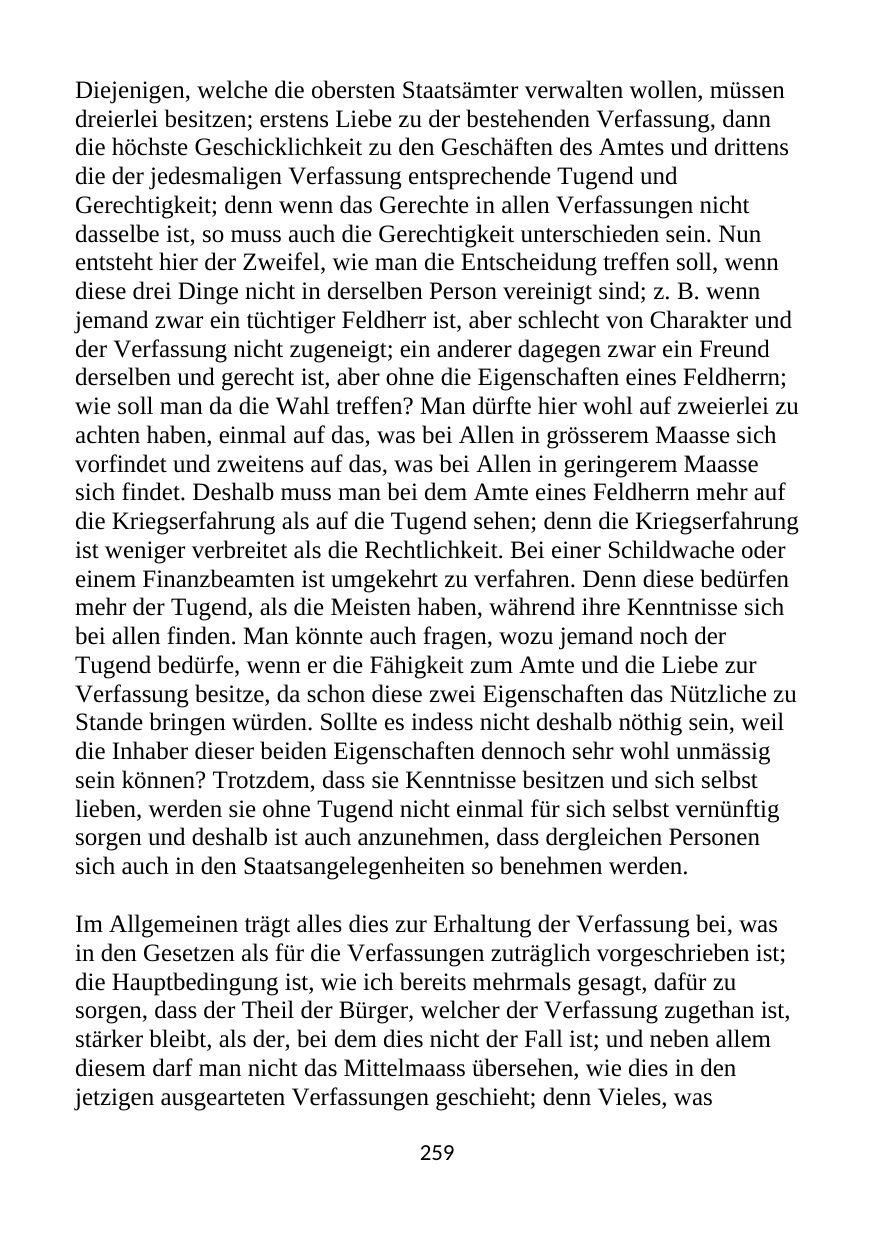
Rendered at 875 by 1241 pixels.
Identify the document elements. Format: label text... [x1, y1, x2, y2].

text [75, 909, 799, 1110]
text Diejenigen, welche die obersten Staatsämter verwalten wollen, müssen dreierlei besitzen; erstens Liebe zu der bestehenden Verfassung, dann die höchste Geschicklichkeit zu den Geschäften des Amtes und drittens die der jedesmaligen Verfassung entsprechende Tugend und Gerechtigkeit; denn wenn das Gerechte in allen Verfassungen nicht dasselbe ist, so muss auch die Gerechtigkeit unterschieden sein. Nun entsteht hier der Zweifel, wie man die Entscheidung treffen soll, wenn diese drei Dinge nicht in derselben Person vereinigt sind; z. B. wenn jemand zwar ein tüchtiger Feldherr ist, aber schlecht von Charakter und der Verfassung nicht zugeneigt; ein anderer dagegen zwar ein Freund derselben und gerecht ist, aber ohne die Eigenschaften eines Feldherrn; wie soll man da die Wahl treffen? Man dürfte hier wohl auf zweierlei zu achten haben, einmal auf das, was bei Allen in grösserem Maasse sich vorfindet und zweitens auf das, was bei Allen in geringerem Maasse sich findet. Deshalb muss man bei dem Amte eines Feldherrn mehr auf die Kriegserfahrung als auf die Tugend sehen; denn die Kriegserfahrung ist weniger verbreitet als die Rechtlichkeit. Bei einer Schildwache oder einem Finanzbeamten ist umgekehrt zu verfahren. Denn diese bedürfen mehr der Tugend, als die Meisten haben, während ihre Kenntnisse sich bei allen finden. Man könnte auch fragen, wozu jemand noch der Tugend bedürfe, wenn er die Fähigkeit zum Amte und die Liebe zur Verfassung besitze, da schon diese zwei Eigenschaften das Nützliche zu Stande bringen würden. Sollte es indess nicht deshalb nöthig sein, weil die Inhaber dieser beiden Eigenschaften dennoch sehr wohl unmässig sein können? Trotzdem, dass sie Kenntnisse besitzen und sich selbst lieben, werden sie ohne Tugend nicht einmal für sich selbst vernünftig sorgen und deshalb ist auch anzunehmen, dass dergleichen Personen sich auch in den Staatsangelegenheiten so benehmen werden. [75, 75, 799, 880]
